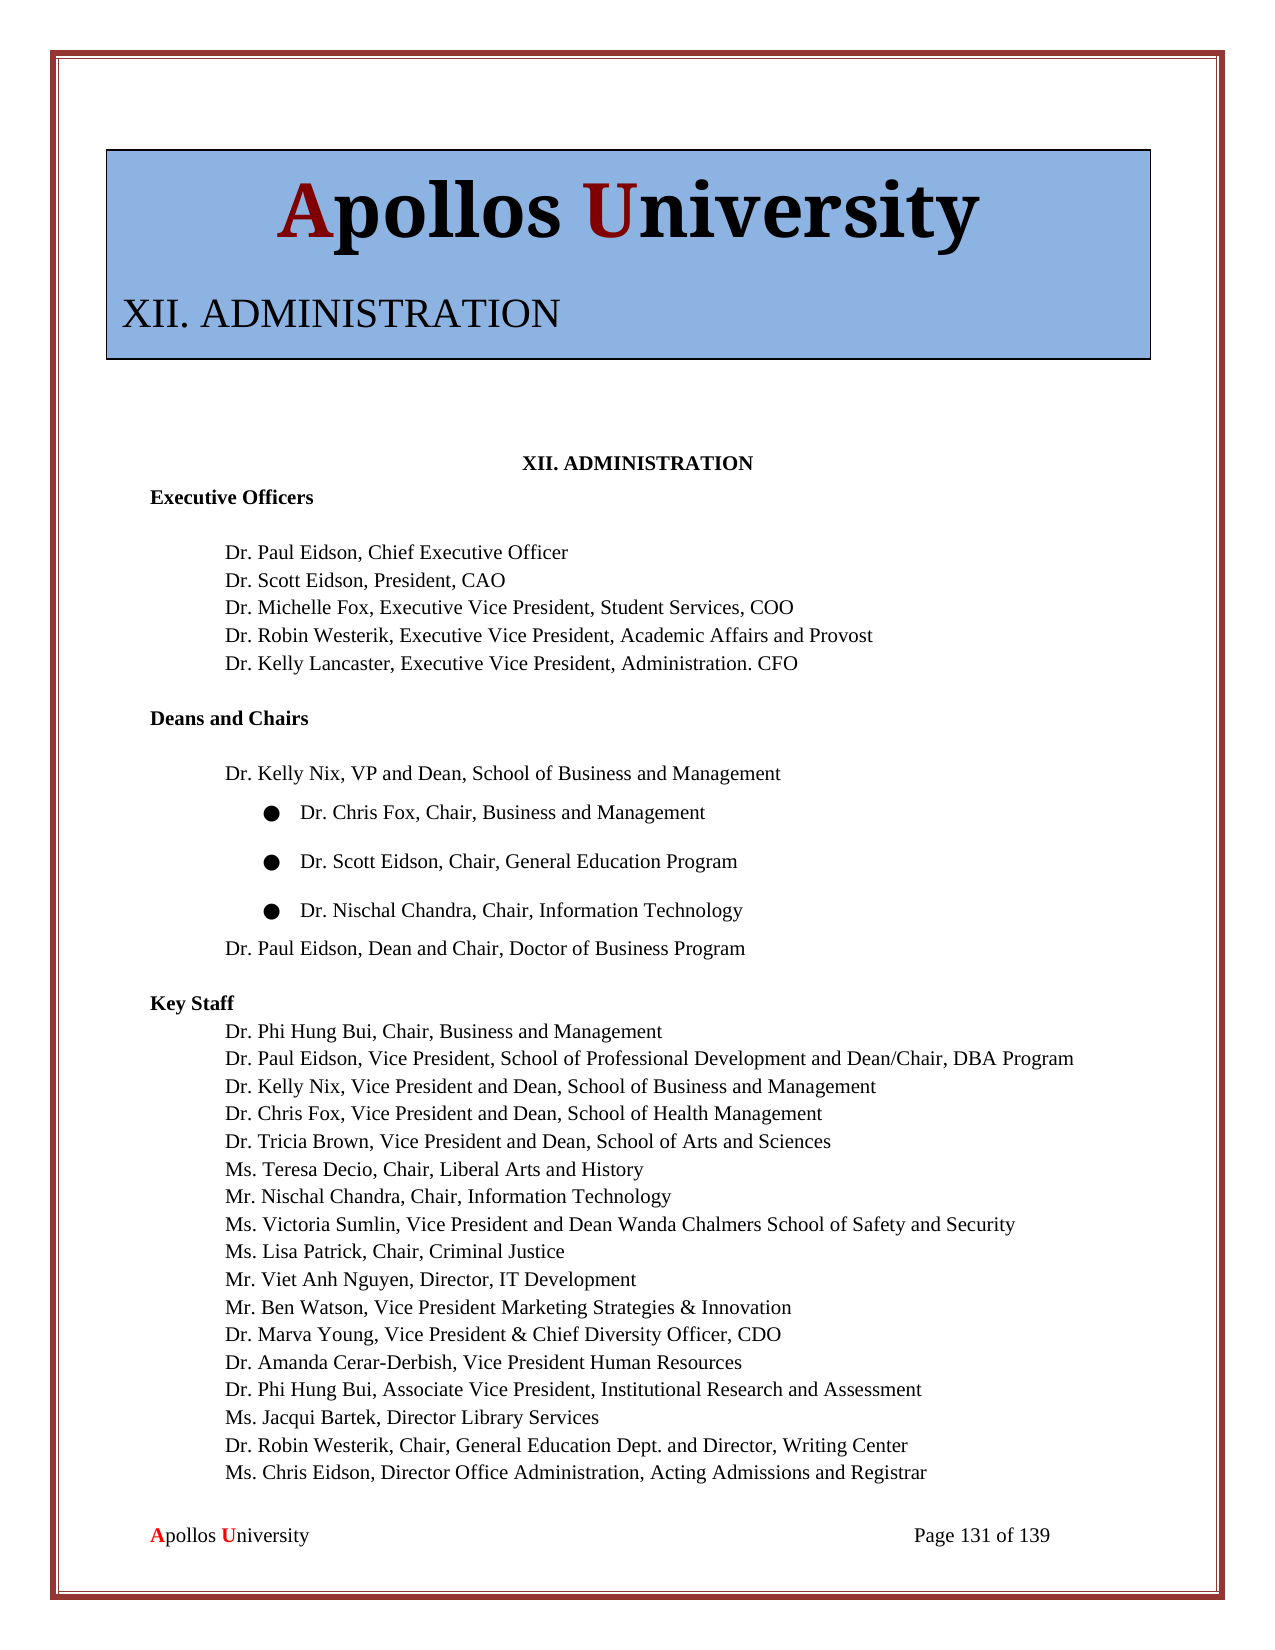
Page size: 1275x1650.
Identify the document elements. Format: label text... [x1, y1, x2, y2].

text Dr. Paul Eidson, Dean and Chair, Doctor of Business Program [225, 936, 1125, 960]
text Dr. Michelle Fox, Executive Vice President, Student Services, COO [225, 595, 1125, 619]
text Ms. Lisa Patrick, Chair, Criminal Justice [225, 1239, 1125, 1263]
text Ms. Victoria Sumlin, Vice President and Dean Wanda Chalmers School of Safety and Security [225, 1212, 1125, 1236]
text Dr. Tricia Brown, Vice President and Dean, School of Arts and Sciences [225, 1129, 1125, 1153]
text Dr. Phi Hung Bui, Chair, Business and Management [225, 1018, 1125, 1043]
text Executive Officers [150, 485, 1125, 509]
text Dr. Kelly Nix, Vice President and Dean, School of Business and Management [225, 1074, 1125, 1098]
text Dr. Kelly Lancaster, Executive Vice President, Administration. CFO [225, 651, 1125, 674]
text Mr. Ben Watson, Vice President Marketing Strategies & Innovation [225, 1294, 1125, 1319]
text Dr. Scott Eidson, President, CAO [225, 568, 1125, 592]
list Dr. Nischal Chandra, Chair, Information Technology [262, 887, 1125, 929]
list Dr. Scott Eidson, Chair, General Education Program [262, 838, 1125, 880]
list Dr. Chris Fox, Chair, Business and Management [262, 788, 1125, 831]
text Key Staff [150, 991, 1125, 1015]
text Mr. Viet Anh Nguyen, Director, IT Development [225, 1267, 1125, 1291]
subtitle XII. ADMINISTRATION [150, 451, 1125, 475]
text Deans and Chairs [150, 706, 1125, 730]
text Ms. Teresa Decio, Chair, Liberal Arts and History [225, 1157, 1125, 1181]
text Dr. Chris Fox, Vice President and Dean, School of Health Management [150, 1101, 1125, 1125]
text Dr. Kelly Nix, VP and Dean, School of Business and Management [225, 761, 1125, 785]
text Mr. Nischal Chandra, Chair, Information Technology [225, 1184, 1125, 1208]
text Dr. Paul Eidson, Chief Executive Officer [225, 540, 1125, 564]
text Dr. Phi Hung Bui, Associate Vice President, Institutional Research and Assessment [225, 1377, 1125, 1401]
text Ms. Chris Eidson, Director Office Administration, Acting Admissions and Registrar [225, 1460, 1125, 1484]
text Dr. Amanda Cerar-Derbish, Vice President Human Resources [225, 1350, 1125, 1374]
text Dr. Robin Westerik, Executive Vice President, Academic Affairs and Provost [225, 623, 1125, 647]
text Dr. Paul Eidson, Vice President, School of Professional Development and Dean/Chair, DBA Program [225, 1046, 1125, 1070]
text Dr. Robin Westerik, Chair, General Education Dept. and Director, Writing Center [225, 1433, 1125, 1457]
text Dr. Marva Young, Vice President & Chief Diversity Officer, CDO [225, 1322, 1125, 1346]
text Ms. Jacqui Bartek, Director Library Services [225, 1405, 1125, 1429]
